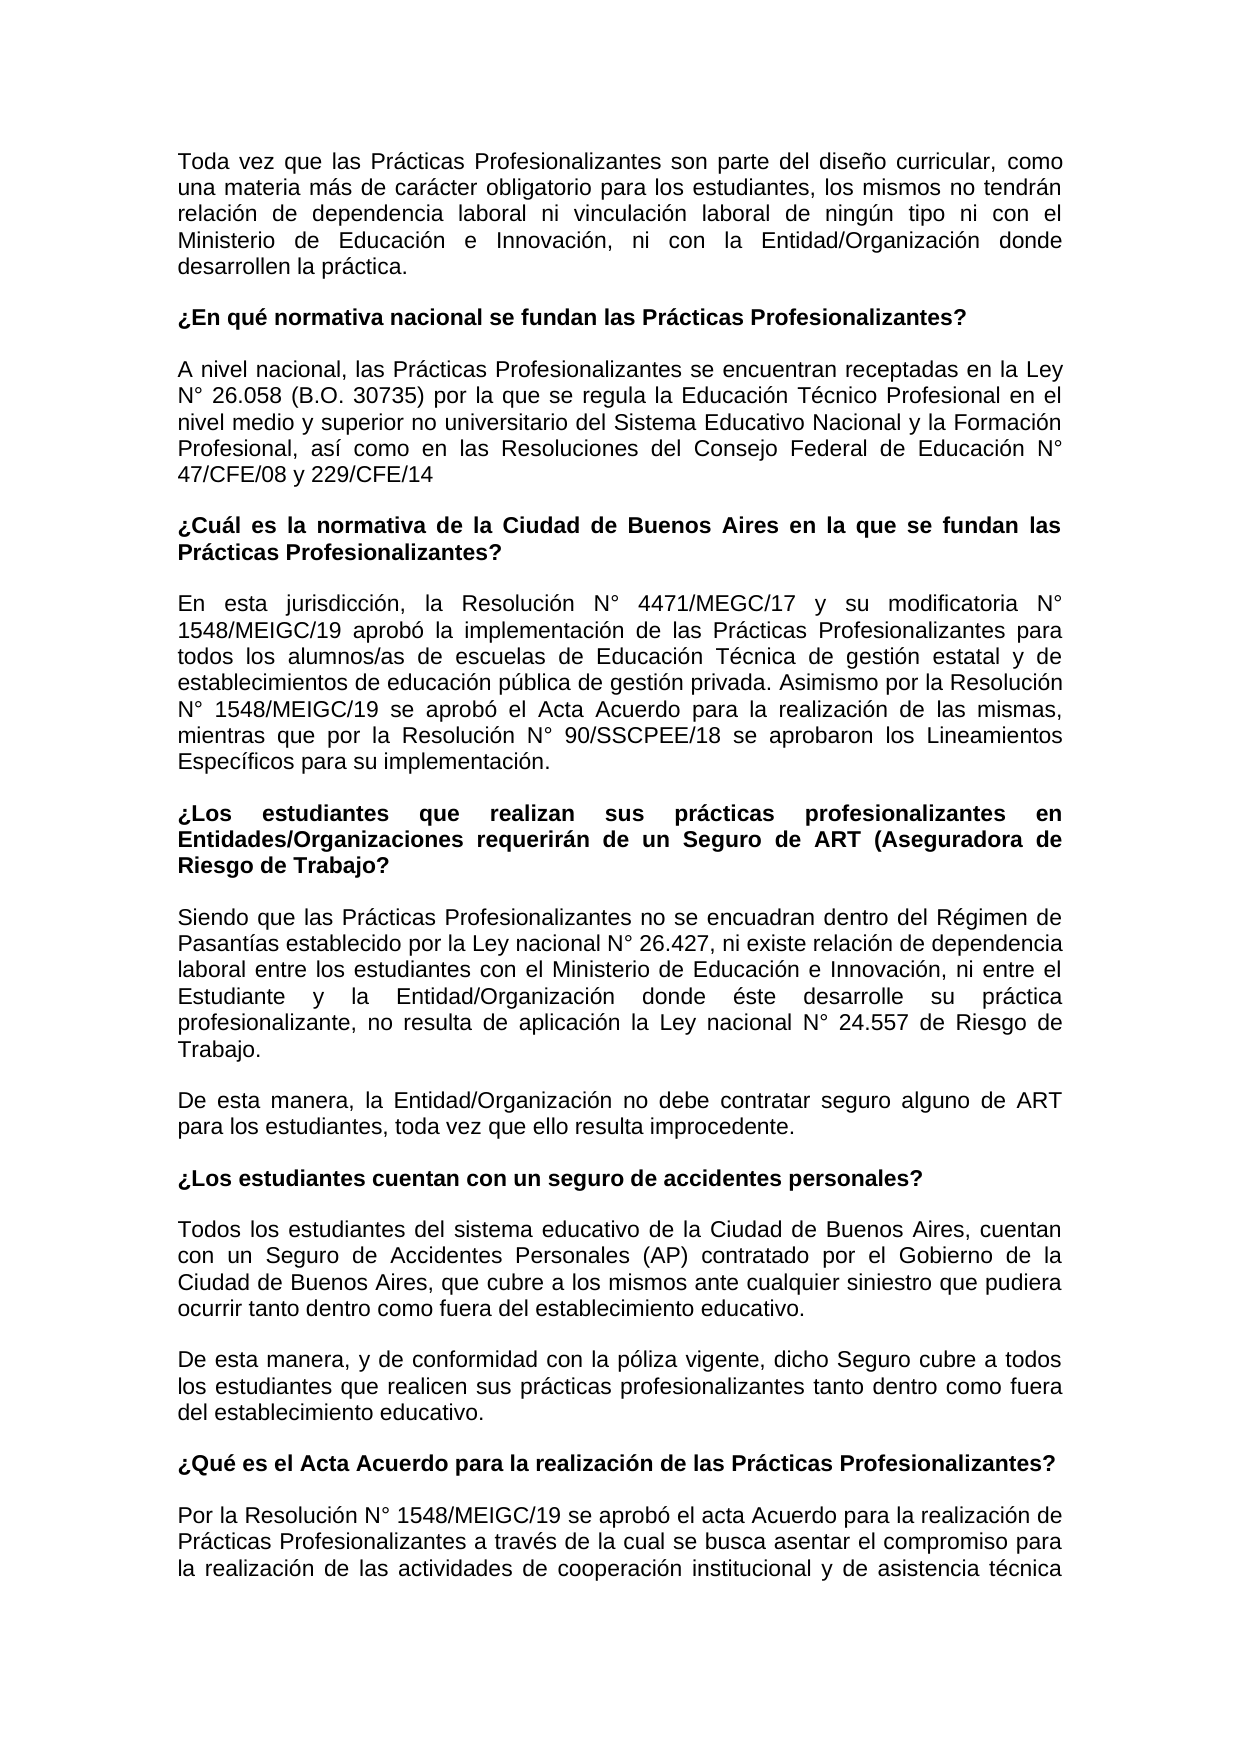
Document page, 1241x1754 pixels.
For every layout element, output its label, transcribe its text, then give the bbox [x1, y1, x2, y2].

text ¿Los estudiantes que realizan sus prácticas profesionalizantes en Entidades/Organizaciones requerirán de un Seguro de ART (Aseguradora de Riesgo de Trabajo? [177, 800, 1063, 879]
text Toda vez que las Prácticas Profesionalizantes son parte del diseño curricular, como una materia más de carácter obligatorio para los estudiantes, los mismos no tendrán relación de dependencia laboral ni vinculación laboral de ningún tipo ni con el Ministerio de Educación e Innovación, ni con la Entidad/Organización donde desarrollen la práctica. [177, 148, 1063, 279]
text ¿Los estudiantes cuentan con un seguro de accidentes personales? [177, 1164, 1063, 1191]
text En esta jurisdicción, la Resolución N° 4471/MEGC/17 y su modificatoria N° 1548/MEIGC/19 aprobó la implementación de las Prácticas Profesionalizantes para todos los alumnos/as de escuelas de Educación Técnica de gestión estatal y de establecimientos de educación pública de gestión privada. Asimismo por la Resolución N° 1548/MEIGC/19 se aprobó el Acta Acuerdo para la realización de las mismas, mientras que por la Resolución N° 90/SSCPEE/18 se aprobaron los Lineamientos Específicos para su implementación. [177, 590, 1063, 775]
text De esta manera, y de conformidad con la póliza vigente, dicho Seguro cubre a todos los estudiantes que realicen sus prácticas profesionalizantes tanto dentro como fuera del establecimiento educativo. [177, 1346, 1063, 1425]
text ¿Qué es el Acta Acuerdo para la realización de las Prácticas Profesionalizantes? [177, 1450, 1063, 1477]
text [177, 1502, 1063, 1581]
text ¿Cuál es la normativa de la Ciudad de Buenos Aires en la que se fundan las Prácticas Profesionalizantes? [177, 512, 1063, 565]
text Todos los estudiantes del sistema educativo de la Ciudad de Buenos Aires, cuentan con un Seguro de Accidentes Personales (AP) contratado por el Gobierno de la Ciudad de Buenos Aires, que cubre a los mismos ante cualquier siniestro que pudiera ocurrir tanto dentro como fuera del establecimiento educativo. [177, 1216, 1063, 1321]
text De esta manera, la Entidad/Organización no debe contratar seguro alguno de ART para los estudiantes, toda vez que ello resulta improcedente. [177, 1087, 1063, 1139]
text Siendo que las Prácticas Profesionalizantes no se encuadran dentro del Régimen de Pasantías establecido por la Ley nacional N° 26.427, ni existe relación de dependencia laboral entre los estudiantes con el Ministerio de Educación e Innovación, ni entre el Estudiante y la Entidad/Organización donde éste desarrolle su práctica profesionalizante, no resulta de aplicación la Ley nacional N° 24.557 de Riesgo de Trabajo. [177, 904, 1063, 1062]
text ¿En qué normativa nacional se fundan las Prácticas Profesionalizantes? [177, 304, 1063, 331]
text A nivel nacional, las Prácticas Profesionalizantes se encuentran receptadas en la Ley N° 26.058 (B.O. 30735) por la que se regula la Educación Técnico Profesional en el nivel medio y superior no universitario del Sistema Educativo Nacional y la Formación Profesional, así como en las Resoluciones del Consejo Federal de Educación N° 47/CFE/08 y 229/CFE/14 [177, 356, 1063, 487]
